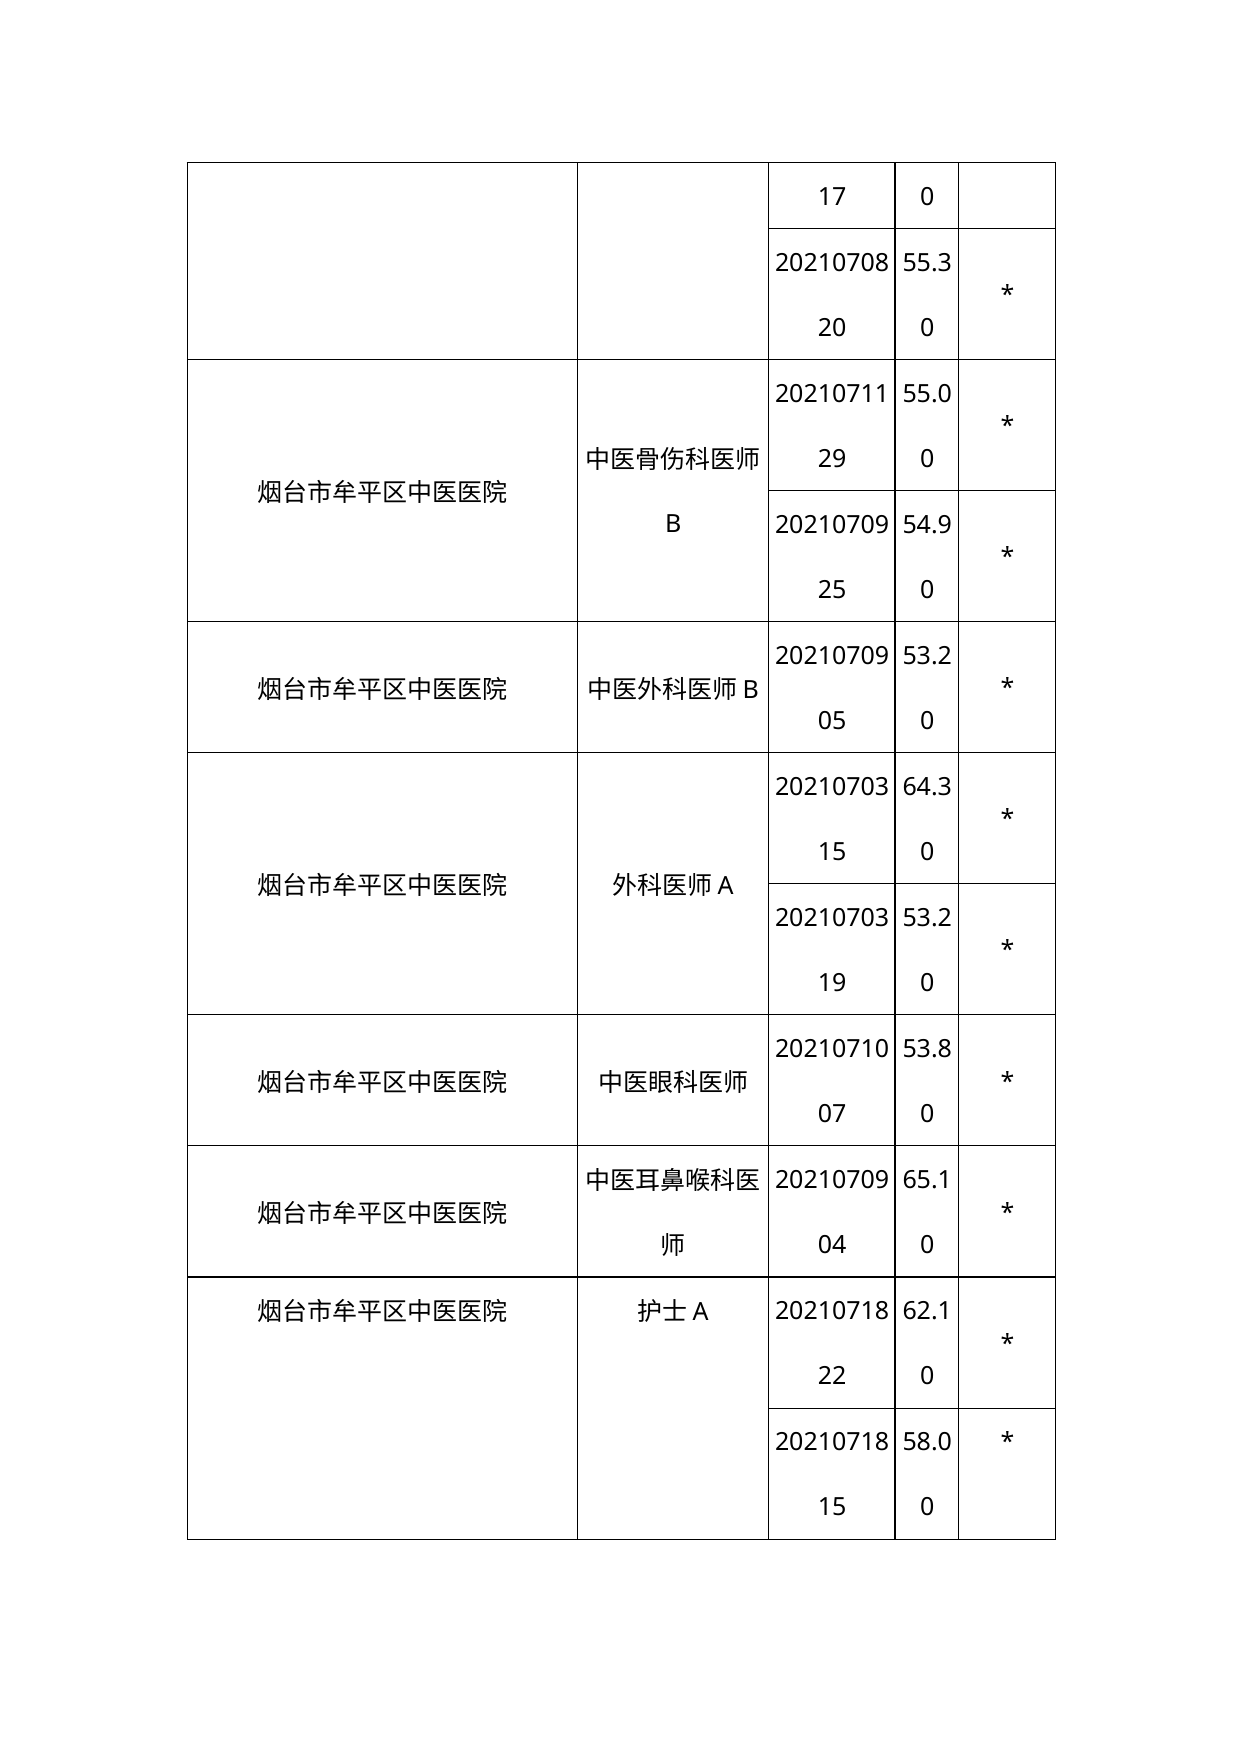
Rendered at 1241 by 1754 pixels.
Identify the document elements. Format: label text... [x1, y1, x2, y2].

table_cell 2021070905 [769, 622, 894, 752]
table_cell * [959, 1409, 1055, 1538]
table_cell 62.10 [896, 1278, 958, 1407]
table_cell 2021071129 [769, 360, 894, 490]
table_cell 烟台市牟平区中医医院 [188, 1278, 577, 1538]
table_cell 烟台市牟平区中医医院 [188, 753, 577, 1014]
table_cell 2021070820 [769, 229, 894, 359]
table_cell * [959, 360, 1055, 490]
table_cell 65.10 [896, 1146, 958, 1276]
table_cell * [959, 1015, 1055, 1145]
table_cell * [959, 622, 1055, 752]
table_cell 53.20 [896, 622, 958, 752]
table_cell 2021071815 [769, 1409, 894, 1538]
table_cell * [959, 229, 1055, 359]
table_cell 外科医师A [578, 753, 768, 1014]
table_cell 2021071007 [769, 1015, 894, 1145]
table_cell 2021071822 [769, 1278, 894, 1407]
table_cell 55.00 [896, 360, 958, 490]
table_cell 中医外科医师B [578, 622, 768, 752]
table_cell * [959, 1146, 1055, 1276]
table_cell 中医骨伤科医师B [578, 360, 768, 621]
table_cell 2021070319 [769, 884, 894, 1014]
table_cell 烟台市牟平区中医医院 [188, 622, 577, 752]
table_cell * [959, 1278, 1055, 1407]
table_cell 烟台市牟平区中医医院 [188, 1146, 577, 1276]
table_cell 中医眼科医师 [578, 1015, 768, 1145]
table_cell * [959, 884, 1055, 1014]
table_cell 护士A [578, 1278, 768, 1538]
table_cell 58.00 [896, 1409, 958, 1538]
table_cell * [959, 491, 1055, 621]
table_cell 2021070925 [769, 491, 894, 621]
table_cell 中医耳鼻喉科医师 [578, 1146, 768, 1276]
table_cell * [959, 163, 1055, 228]
table_cell 55.30 [896, 229, 958, 359]
table_cell 60.00 [896, 163, 958, 228]
table_cell 烟台市牟平区中医医院 [188, 360, 577, 621]
table_cell 64.30 [896, 753, 958, 883]
table_cell 53.80 [896, 1015, 958, 1145]
table_cell 烟台市牟平区中医医院 [188, 1015, 577, 1145]
table_cell 2021071017 [769, 163, 894, 228]
table_cell 53.20 [896, 884, 958, 1014]
table_cell 2021070315 [769, 753, 894, 883]
table_cell 54.90 [896, 491, 958, 621]
table_cell 2021070904 [769, 1146, 894, 1276]
table_cell * [959, 753, 1055, 883]
